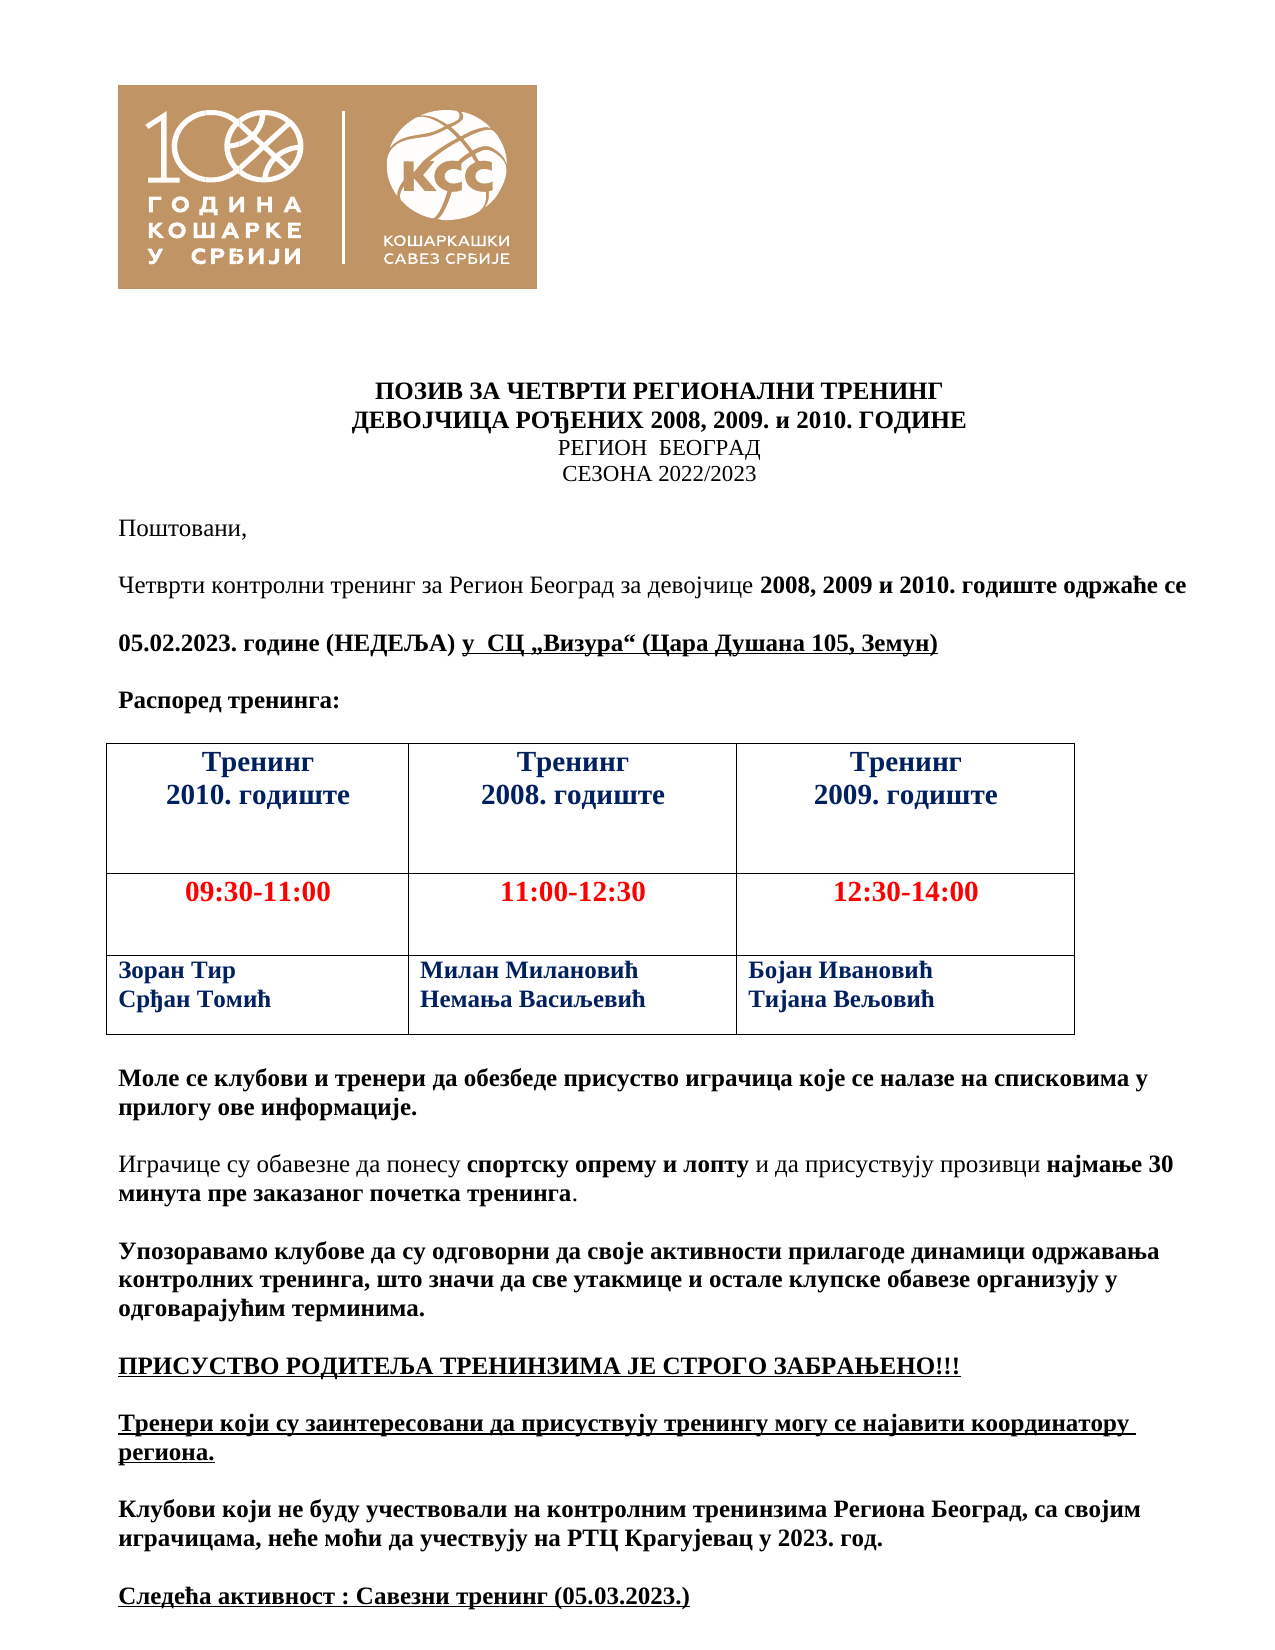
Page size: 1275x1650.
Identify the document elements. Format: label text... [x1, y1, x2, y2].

text ДЕВОЈЧИЦА РОЂЕНИХ 2008, 2009. и 2010. ГОДИНЕ [118, 405, 1200, 434]
table_cell Милан Милановић Немања Васиљевић [409, 956, 736, 1033]
text Поштовани, [118, 513, 1200, 542]
text Играчице су обавезне да понесу спортску опрему и лопту и да присуствују прозивци најмање 30 минута пре заказаног почетка тренинга. [118, 1149, 1200, 1207]
text РЕГИОН БЕОГРАД [118, 434, 1200, 460]
text Упозоравамо клубове да су одговорни да своје активности прилагоде динамици одржавања контролних тренинга, што значи да све утакмице и остале клупске обавезе организују у одговарајућим терминима. [118, 1236, 1200, 1322]
text Следећа активност : Савезни тренинг (05.03.2023.) [118, 1581, 1200, 1609]
text ПРИСУСТВО РОДИТЕЉА ТРЕНИНЗИМА ЈЕ СТРОГО ЗАБРАЊЕНО!!! [118, 1351, 1200, 1379]
table_header Тренинг 2009. годиште [737, 744, 1074, 873]
table_header Тренинг 2010. годиште [107, 744, 408, 873]
text Моле се клубови и тренери да обезбеде присуство играчица које се налазе на списковима у прилогу ове информације. [118, 1063, 1200, 1121]
text Четврти контролни тренинг за Регион Београд за девојчице 2008, 2009 и 2010. годиште одржаће се 05.02.2023. године (НЕДЕЉА) у СЦ „Визура“ (Цара Душана 105, Земун) [118, 570, 1200, 657]
table_cell 09:30-11:00 [107, 874, 408, 954]
text Тренери који су заинтересовани да присуствују тренингу могу се најавити координатору региона. [118, 1408, 1200, 1466]
text СЕЗОНА 2022/2023 [118, 460, 1200, 486]
text ПОЗИВ ЗА ЧЕТВРТИ РЕГИОНАЛНИ ТРЕНИНГ [118, 376, 1200, 405]
table_cell Бојан Ивановић Тијана Вељовић [737, 956, 1074, 1033]
table_cell Зоран Тир Срђан Томић [107, 956, 408, 1033]
table_cell 11:00-12:30 [409, 874, 736, 954]
table_header Тренинг 2008. годиште [409, 744, 736, 873]
text Распоред тренинга: [118, 685, 1200, 714]
text Клубови који не буду учествовали на контролним тренинзима Региона Београд, са својим играчицама, неће моћи да учествују на РТЦ Крагујевац у 2023. год. [118, 1494, 1200, 1552]
table_cell 12:30-14:00 [737, 874, 1074, 954]
